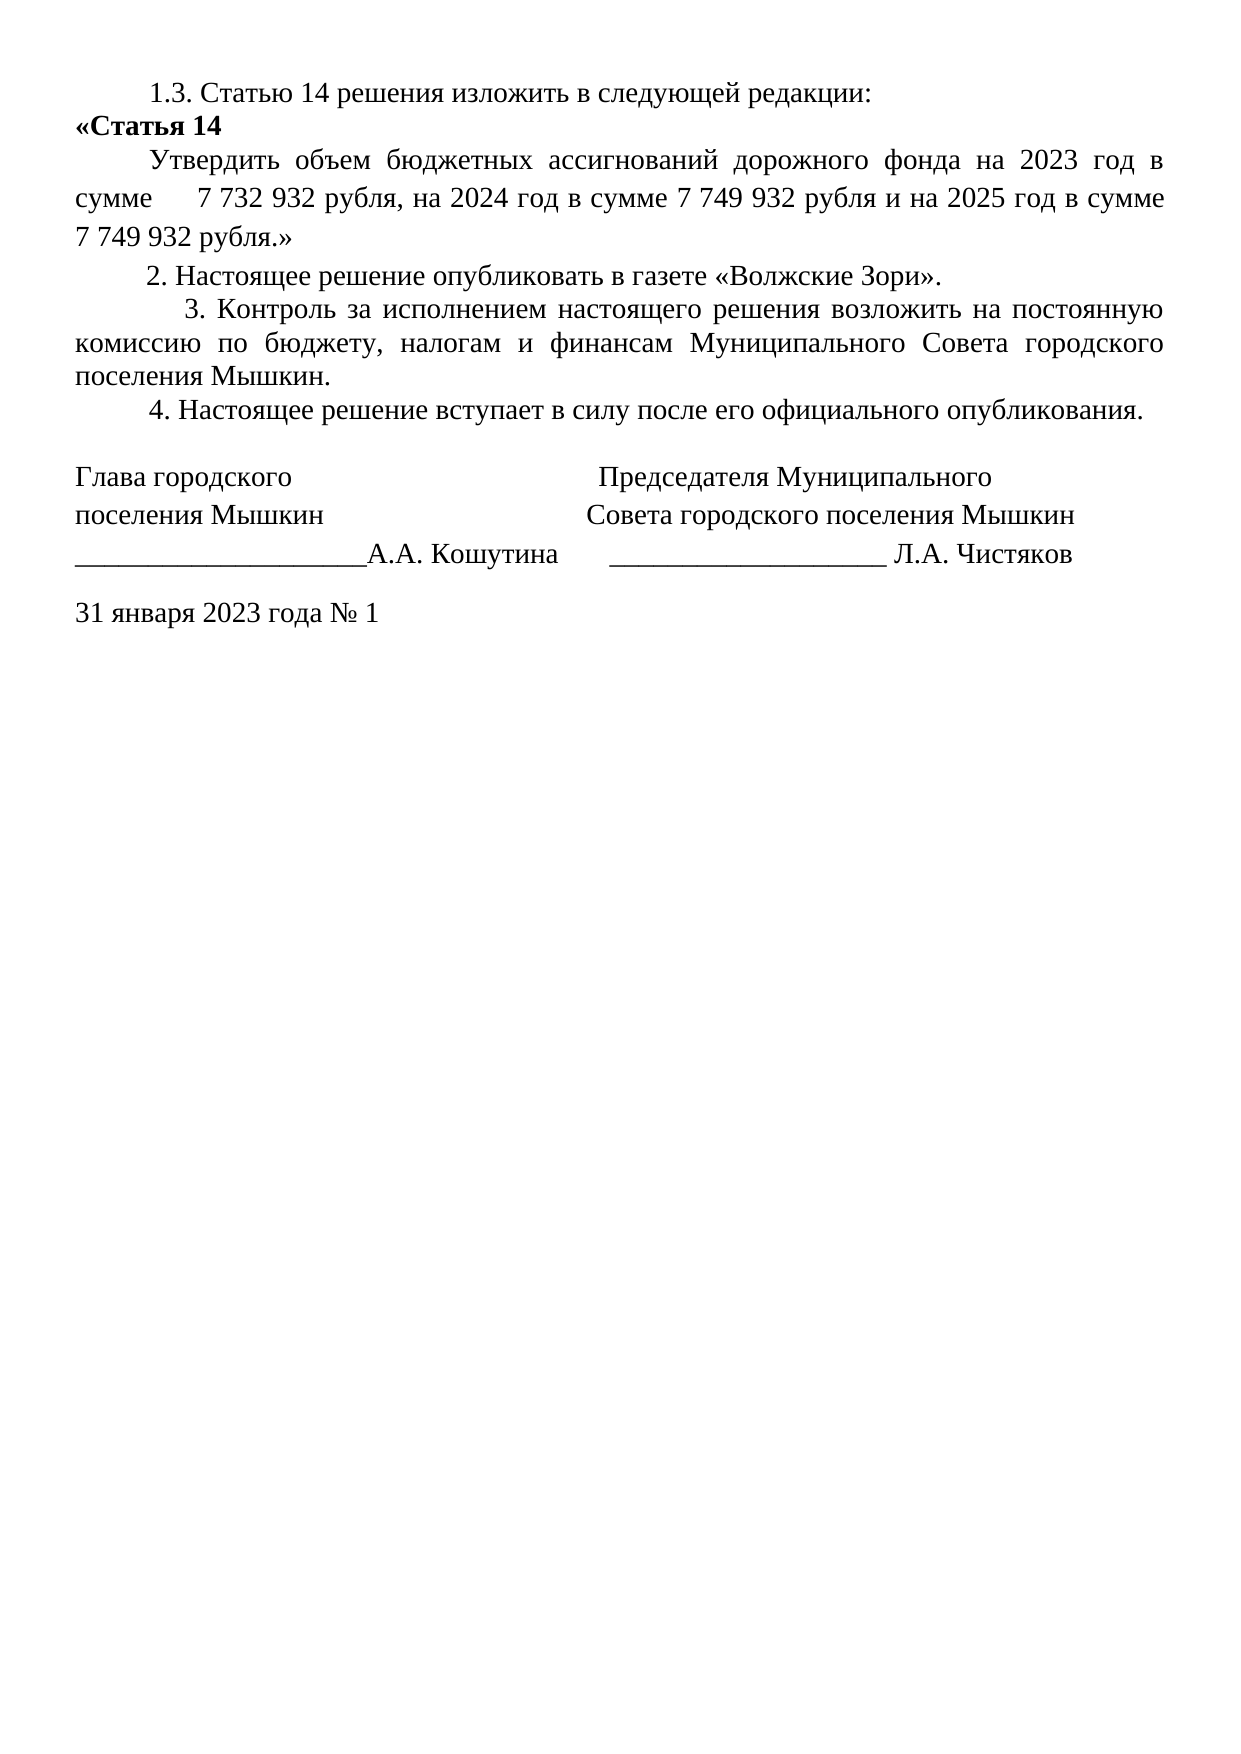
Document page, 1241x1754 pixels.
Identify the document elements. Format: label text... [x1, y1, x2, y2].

text 2. Настоящее решение опубликовать в газете «Волжские Зори». [75, 258, 1165, 291]
text поселения Мышкин Совета городского поселения Мышкин [75, 497, 1165, 531]
text 31 января 2023 года № 1 [75, 595, 1165, 629]
text Утвердить объем бюджетных ассигнований дорожного фонда на 2023 год в сумме 7 732 932 рубля, на 2024 год в сумме 7 749 932 рубля и на 2025 год в сумме 7 749 932 рубля.» [75, 142, 1165, 253]
text ____________________А.А. Кошутина ___________________ Л.А. Чистяков [75, 536, 1165, 569]
text «Статья 14 [75, 108, 1165, 142]
title 3. Контроль за исполнением настоящего решения возложить на постоянную комиссию по бюджету, налогам и финансам Муниципального Совета городского поселения Мышкин. [75, 291, 1165, 392]
title 4. Настоящее решение вступает в силу после его официального опубликования. [75, 392, 1165, 425]
text 1.3. Статью 14 решения изложить в следующей редакции: [75, 75, 1165, 108]
text Глава городского Председателя Муниципального [75, 459, 1165, 492]
